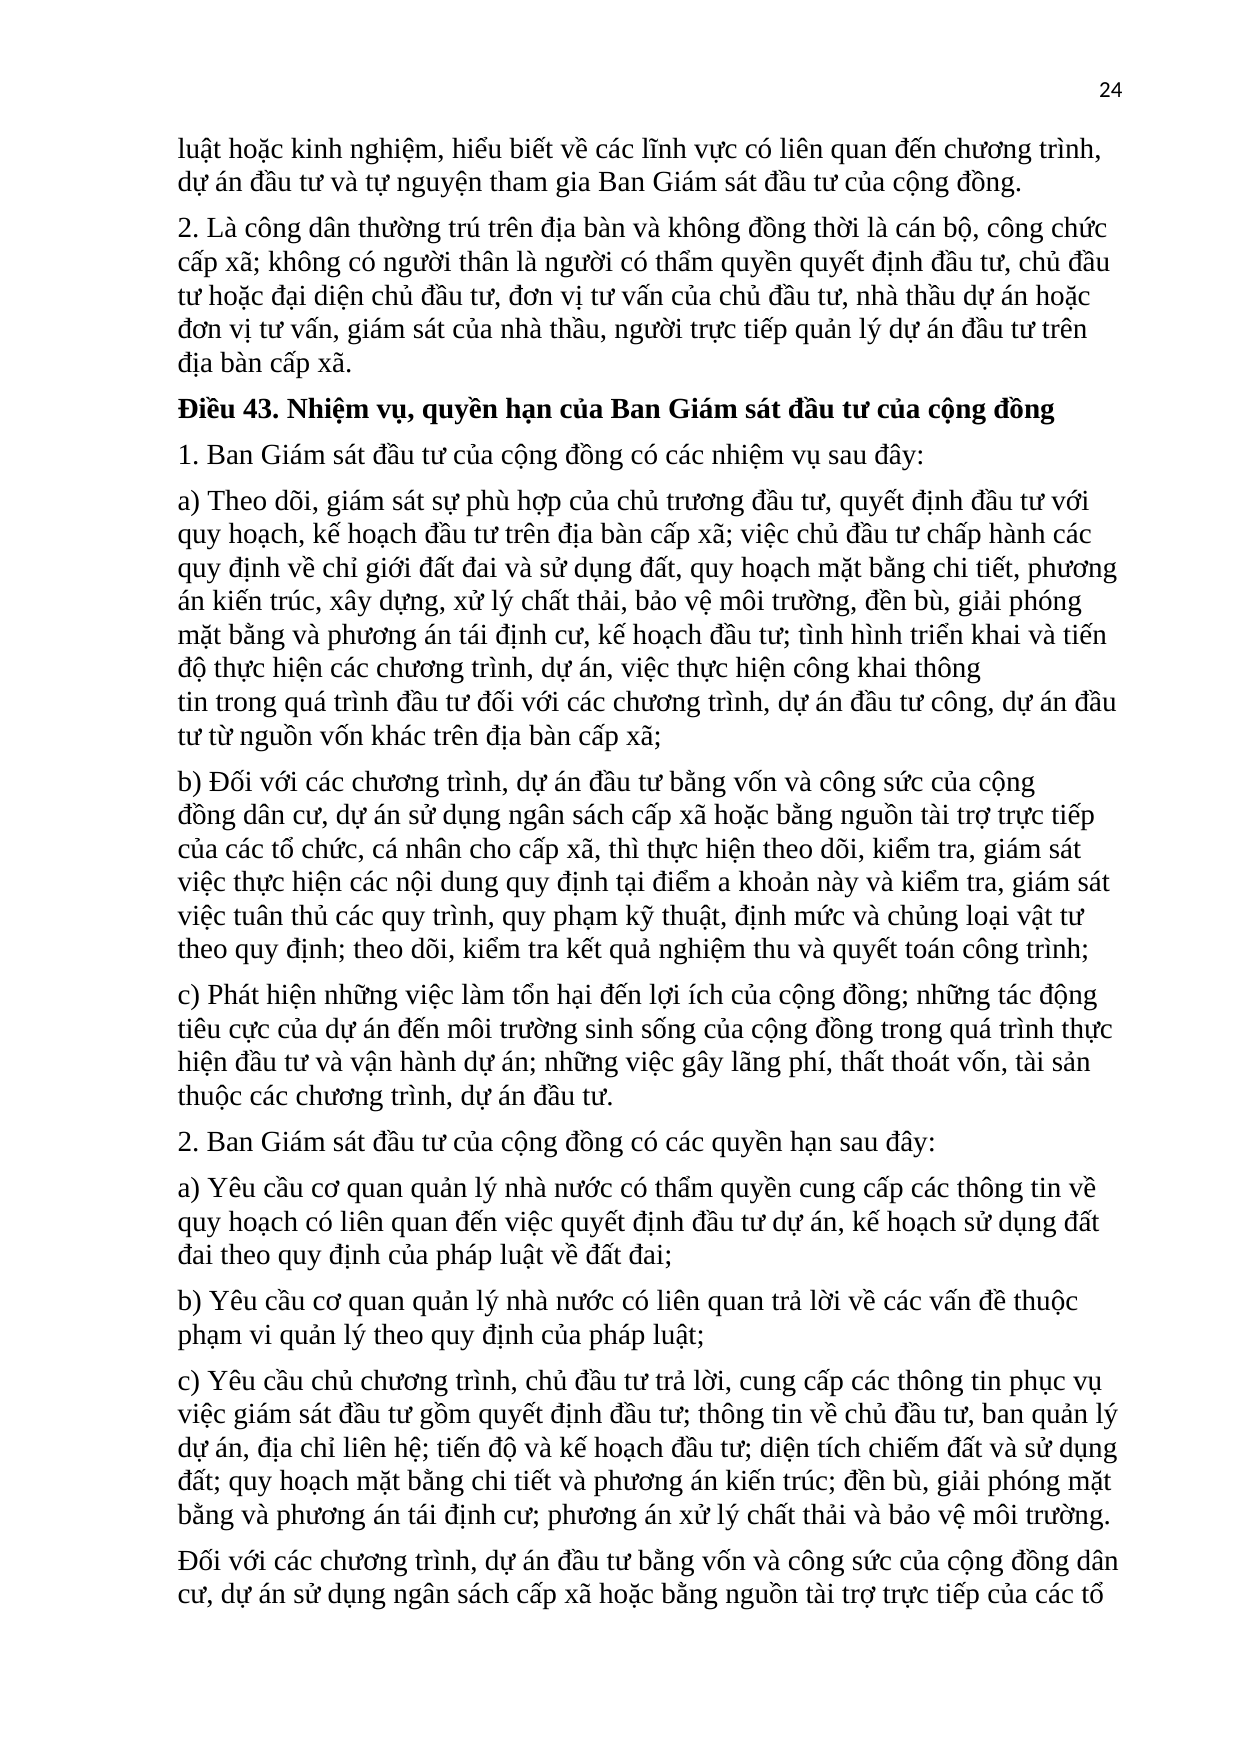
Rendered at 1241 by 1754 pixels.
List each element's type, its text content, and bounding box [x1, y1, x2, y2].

text c) Phát hiện những việc làm tổn hại đến lợi ích của cộng đồng; những tác động tiêu cực của dự án đến môi trường sinh sống của cộng đồng trong quá trình thực hiện đầu tư và vận hành dự án; những việc gây lãng phí, thất thoát vốn, tài sản thuộc các chương trình, dự án đầu tư. [177, 977, 1122, 1112]
text b) Đối với các chương trình, dự án đầu tư bằng vốn và công sức của cộng đồng dân cư, dự án sử dụng ngân sách cấp xã hoặc bằng nguồn tài trợ trực tiếp của các tổ chức, cá nhân cho cấp xã, thì thực hiện theo dõi, kiểm tra, giám sát việc thực hiện các nội dung quy định tại điểm a khoản này và kiểm tra, giám sát việc tuân thủ các quy trình, quy phạm kỹ thuật, định mức và chủng loại vật tư theo quy định; theo dõi, kiểm tra kết quả nghiệm thu và quyết toán công trình; [177, 764, 1122, 965]
text 2. Là công dân thường trú trên địa bàn và không đồng thời là cán bộ, công chức cấp xã; không có người thân là người có thẩm quyền quyết định đầu tư, chủ đầu tư hoặc đại diện chủ đầu tư, đơn vị tư vấn của chủ đầu tư, nhà thầu dự án hoặc đơn vị tư vấn, giám sát của nhà thầu, người trực tiếp quản lý dự án đầu tư trên địa bàn cấp xã. [177, 211, 1122, 378]
text b) Yêu cầu cơ quan quản lý nhà nước có liên quan trả lời về các vấn đề thuộc phạm vi quản lý theo quy định của pháp luật; [177, 1283, 1122, 1350]
text 2. Ban Giám sát đầu tư của cộng đồng có các quyền hạn sau đây: [177, 1124, 1122, 1158]
text 1. Ban Giám sát đầu tư của cộng đồng có các nhiệm vụ sau đây: [177, 437, 1122, 470]
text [177, 131, 1122, 198]
text a) Yêu cầu cơ quan quản lý nhà nước có thẩm quyền cung cấp các thông tin về quy hoạch có liên quan đến việc quyết định đầu tư dự án, kế hoạch sử dụng đất đai theo quy định của pháp luật về đất đai; [177, 1170, 1122, 1271]
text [177, 1543, 1122, 1610]
text Điều 43. Nhiệm vụ, quyền hạn của Ban Giám sát đầu tư của cộng đồng [177, 391, 1122, 424]
text c) Yêu cầu chủ chương trình, chủ đầu tư trả lời, cung cấp các thông tin phục vụ việc giám sát đầu tư gồm quyết định đầu tư; thông tin về chủ đầu tư, ban quản lý dự án, địa chỉ liên hệ; tiến độ và kế hoạch đầu tư; diện tích chiếm đất và sử dụng đất; quy hoạch mặt bằng chi tiết và phương án kiến trúc; đền bù, giải phóng mặt bằng và phương án tái định cư; phương án xử lý chất thải và bảo vệ môi trường. [177, 1363, 1122, 1531]
text a) Theo dõi, giám sát sự phù hợp của chủ trương đầu tư, quyết định đầu tư với quy hoạch, kế hoạch đầu tư trên địa bàn cấp xã; việc chủ đầu tư chấp hành các quy định về chỉ giới đất đai và sử dụng đất, quy hoạch mặt bằng chi tiết, phương án kiến trúc, xây dựng, xử lý chất thải, bảo vệ môi trường, đền bù, giải phóng mặt bằng và phương án tái định cư, kế hoạch đầu tư; tình hình triển khai và tiến độ thực hiện các chương trình, dự án, việc thực hiện công khai thông tin trong quá trình đầu tư đối với các chương trình, dự án đầu tư công, dự án đầu tư từ nguồn vốn khác trên địa bàn cấp xã; [177, 483, 1122, 751]
